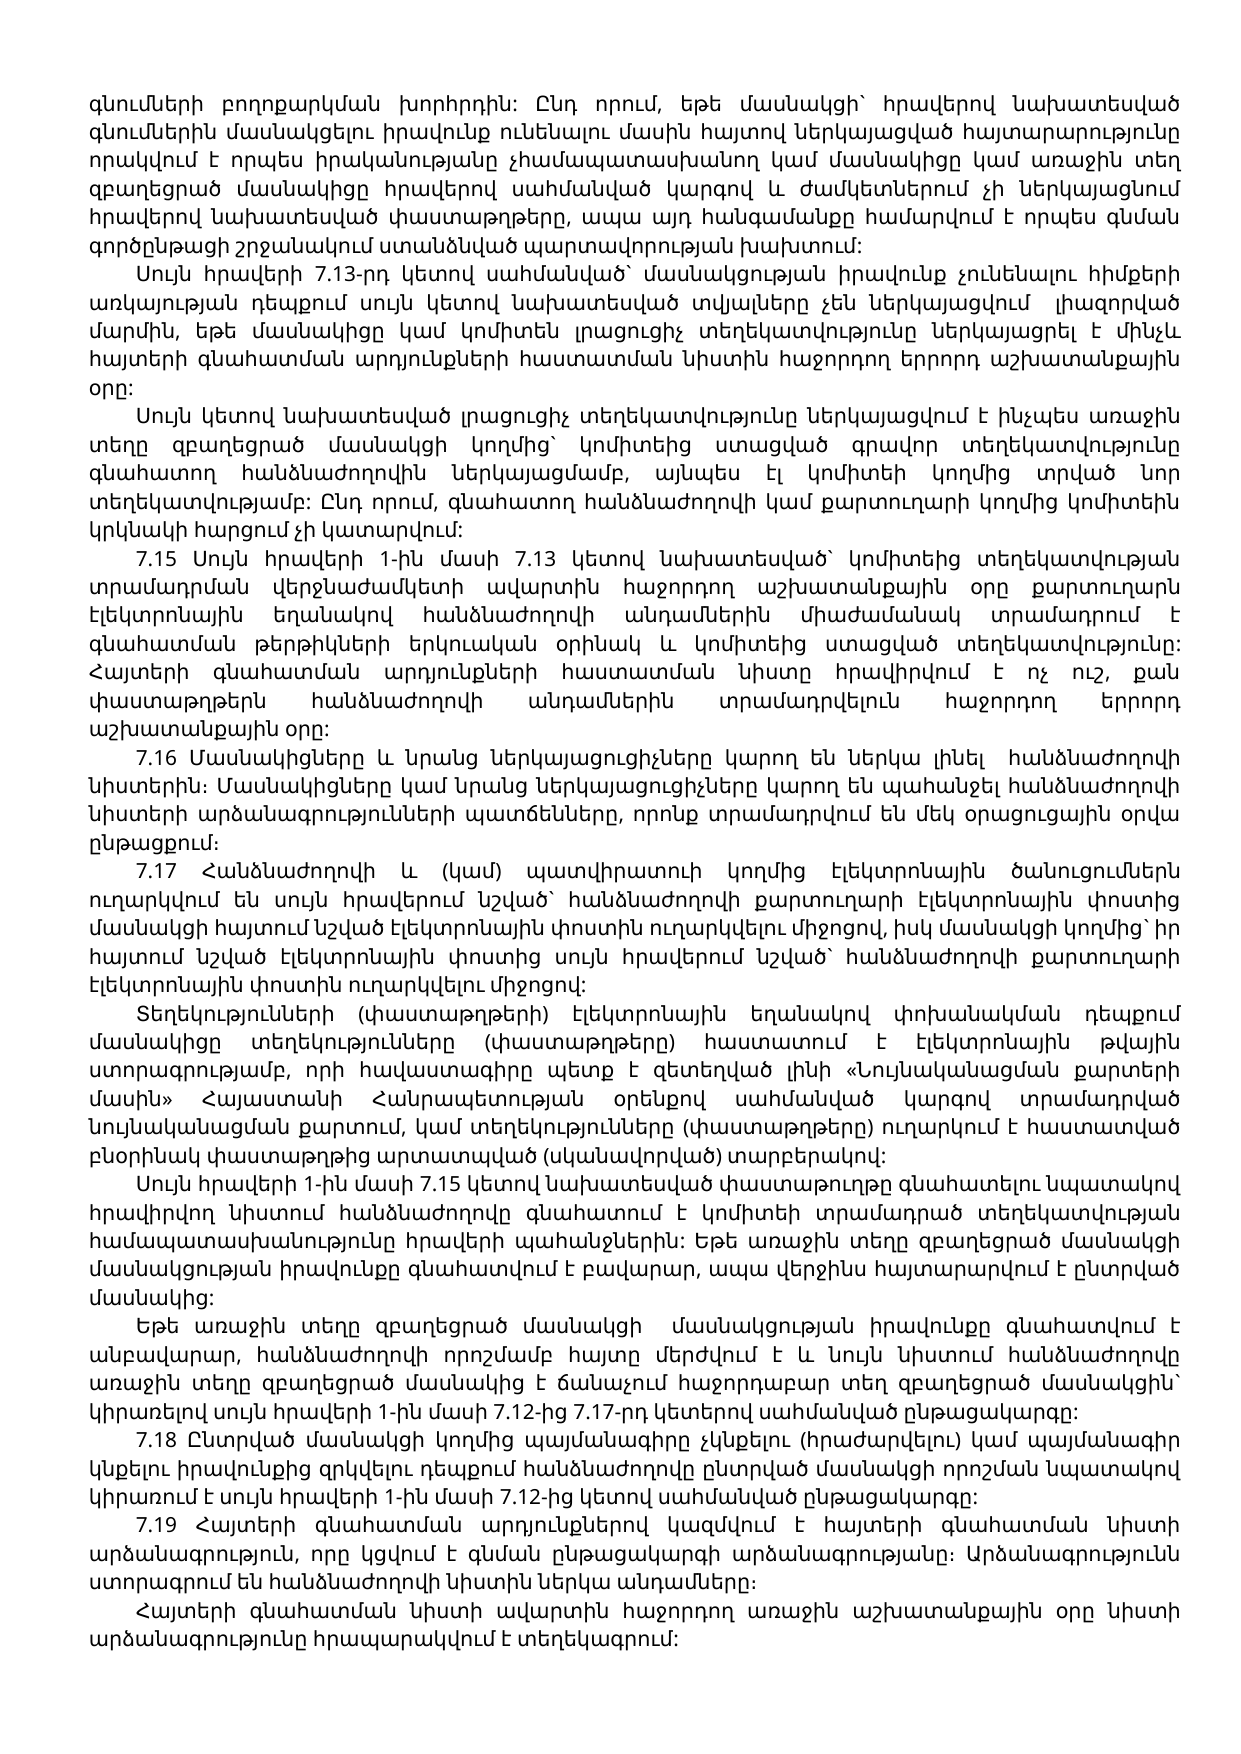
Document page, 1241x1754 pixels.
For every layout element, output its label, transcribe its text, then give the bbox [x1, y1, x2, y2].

text 7.16 Մասնակիցները և նրանց ներկայացուցիչները կարող են ներկա լինել հանձնաժողովի նիստերին։ Մասնակիցները կամ նրանց ներկայացուցիչները կարող են պահանջել հանձնաժողովի նիստերի արձանագրությունների պատճենները, որոնք տրամադրվում են մեկ օրացուցային օրվա ընթացքում։ [89, 743, 1181, 856]
text Եթե առաջին տեղը զբաղեցրած մասնակցի մասնակցության իրավունքը գնահատվում է անբավարար, հանձնաժողովի որոշմամբ հայտը մերժվում է և նույն նիստում հանձնաժողովը առաջին տեղը զբաղեցրած մասնակից է ճանաչում հաջորդաբար տեղ զբաղեցրած մասնակցին` կիրառելով սույն հրավերի 1-ին մասի 7.12-ից 7.17-րդ կետերով սահմանված ընթացակարգը: [89, 1311, 1181, 1425]
text Հայտերի գնահատման նիստի ավարտին հաջորդող առաջին աշխատանքային օրը նիստի արձանագրությունը հրապարակվում է տեղեկագրում: [89, 1596, 1181, 1653]
text Տեղեկությունների (փաստաթղթերի) էլեկտրոնային եղանակով փոխանակման դեպքում մասնակիցը տեղեկությունները (փաստաթղթերը) հաստատում է էլեկտրոնային թվային ստորագրությամբ, որի հավաստագիրը պետք է զետեղված լինի «Նույնականացման քարտերի մասին» Հայաստանի Հանրապետության օրենքով սահմանված կարգով տրամադրված նույնականացման քարտում, կամ տեղեկությունները (փաստաթղթերը) ուղարկում է հաստատված բնօրինակ փաստաթղթից արտատպված (սկանավորված) տարբերակով: [89, 999, 1181, 1169]
text Սույն հրավերի 7.13-րդ կետով սահմանված` մասնակցության իրավունք չունենալու հիմքերի առկայության դեպքում սույն կետով նախատեսված տվյալները չեն ներկայացվում լիազորված մարմին, եթե մասնակիցը կամ կոմիտեն լրացուցիչ տեղեկատվությունը ներկայացրել է մինչև հայտերի գնահատման արդյունքների հաստատման նիստին հաջորդող երրորդ աշխատանքային օրը: [89, 259, 1181, 401]
text 7.17 Հանձնաժողովի և (կամ) պատվիրատուի կողմից էլեկտրոնային ծանուցումներն ուղարկվում են սույն հրավերում նշված` հանձնաժողովի քարտուղարի էլեկտրոնային փոստից մասնակցի հայտում նշված էլեկտրոնային փոստին ուղարկվելու միջոցով, իսկ մասնակցի կողմից` իր հայտում նշված էլեկտրոնային փոստից սույն հրավերում նշված` հանձնաժողովի քարտուղարի էլեկտրոնային փոստին ուղարկվելու միջոցով: [89, 856, 1181, 999]
text Սույն հրավերի 1-ին մասի 7.15 կետով նախատեսված փաստաթուղթը գնահատելու նպատակով հրավիրվող նիստում հանձնաժողովը գնահատում է կոմիտեի տրամադրած տեղեկատվության համապատասխանությունը հրավերի պահանջներին: Եթե առաջին տեղը զբաղեցրած մասնակցի մասնակցության իրավունքը գնահատվում է բավարար, ապա վերջինս հայտարարվում է ընտրված մասնակից: [89, 1169, 1181, 1311]
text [89, 89, 1181, 259]
text 7.19 Հայտերի գնահատման արդյունքներով կազմվում է հայտերի գնահատման նիստի արձանագրություն, որը կցվում է գնման ընթացակարգի արձանագրությանը։ Արձանագրությունն ստորագրում են հանձնաժողովի նիստին ներկա անդամները։ [89, 1511, 1181, 1596]
text 7.18 Ընտրված մասնակցի կողմից պայմանագիրը չկնքելու (հրաժարվելու) կամ պայմանագիր կնքելու իրավունքից զրկվելու դեպքում հանձնաժողովը ընտրված մասնակցի որոշման նպատակով կիրառում է սույն հրավերի 1-ին մասի 7.12-ից կետով սահմանված ընթացակարգը: [89, 1425, 1181, 1511]
text 7.15 Սույն հրավերի 1-ին մասի 7.13 կետով նախատեսված` կոմիտեից տեղեկատվության տրամադրման վերջնաժամկետի ավարտին հաջորդող աշխատանքային օրը քարտուղարն էլեկտրոնային եղանակով հանձնաժողովի անդամներին միաժամանակ տրամադրում է գնահատման թերթիկների երկուական օրինակ և կոմիտեից ստացված տեղեկատվությունը: Հայտերի գնահատման արդյունքների հաստատման նիստը հրավիրվում է ոչ ուշ, քան փաստաթղթերն հանձնաժողովի անդամներին տրամադրվելուն հաջորդող երրորդ աշխատանքային օրը: [89, 544, 1181, 743]
text Սույն կետով նախատեսված լրացուցիչ տեղեկատվությունը ներկայացվում է ինչպես առաջին տեղը զբաղեցրած մասնակցի կողմից` կոմիտեից ստացված գրավոր տեղեկատվությունը գնահատող հանձնաժողովին ներկայացմամբ, այնպես էլ կոմիտեի կողմից տրված նոր տեղեկատվությամբ: Ընդ որում, գնահատող հանձնաժողովի կամ քարտուղարի կողմից կոմիտեին կրկնակի հարցում չի կատարվում: [89, 401, 1181, 544]
